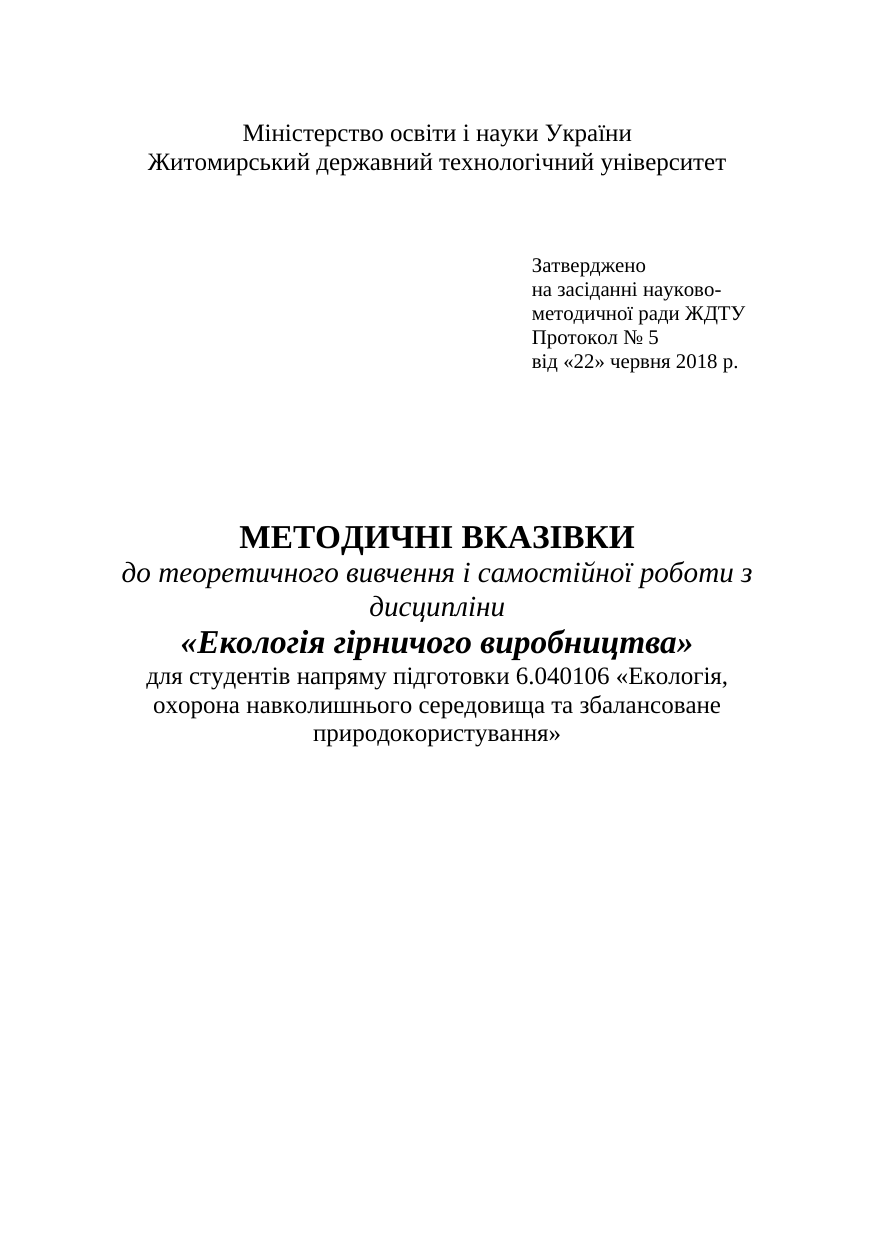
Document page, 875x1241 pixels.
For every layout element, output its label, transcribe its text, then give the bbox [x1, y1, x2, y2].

text до теоретичного вивчення і самостійної роботи з дисципліни [118, 556, 756, 623]
text для студентів напряму підготовки 6.040106 «Екологія, охорона навколишнього середовища та збалансоване природокористування» [118, 661, 756, 747]
text Протокол № 5 [532, 325, 753, 349]
text Затверджено [532, 252, 753, 277]
text на засіданні науково- [532, 277, 753, 301]
text від «22» червня 2018 р. [532, 349, 753, 373]
text Міністерство освіти і науки України [118, 118, 756, 147]
text МЕТОДИЧНІ ВКАЗІВКИ [118, 517, 756, 556]
text методичної ради ЖДТУ [532, 301, 753, 325]
text Житомирський державний технологічний університет [118, 147, 756, 176]
text «Екологія гірничого виробництва» [118, 623, 756, 661]
